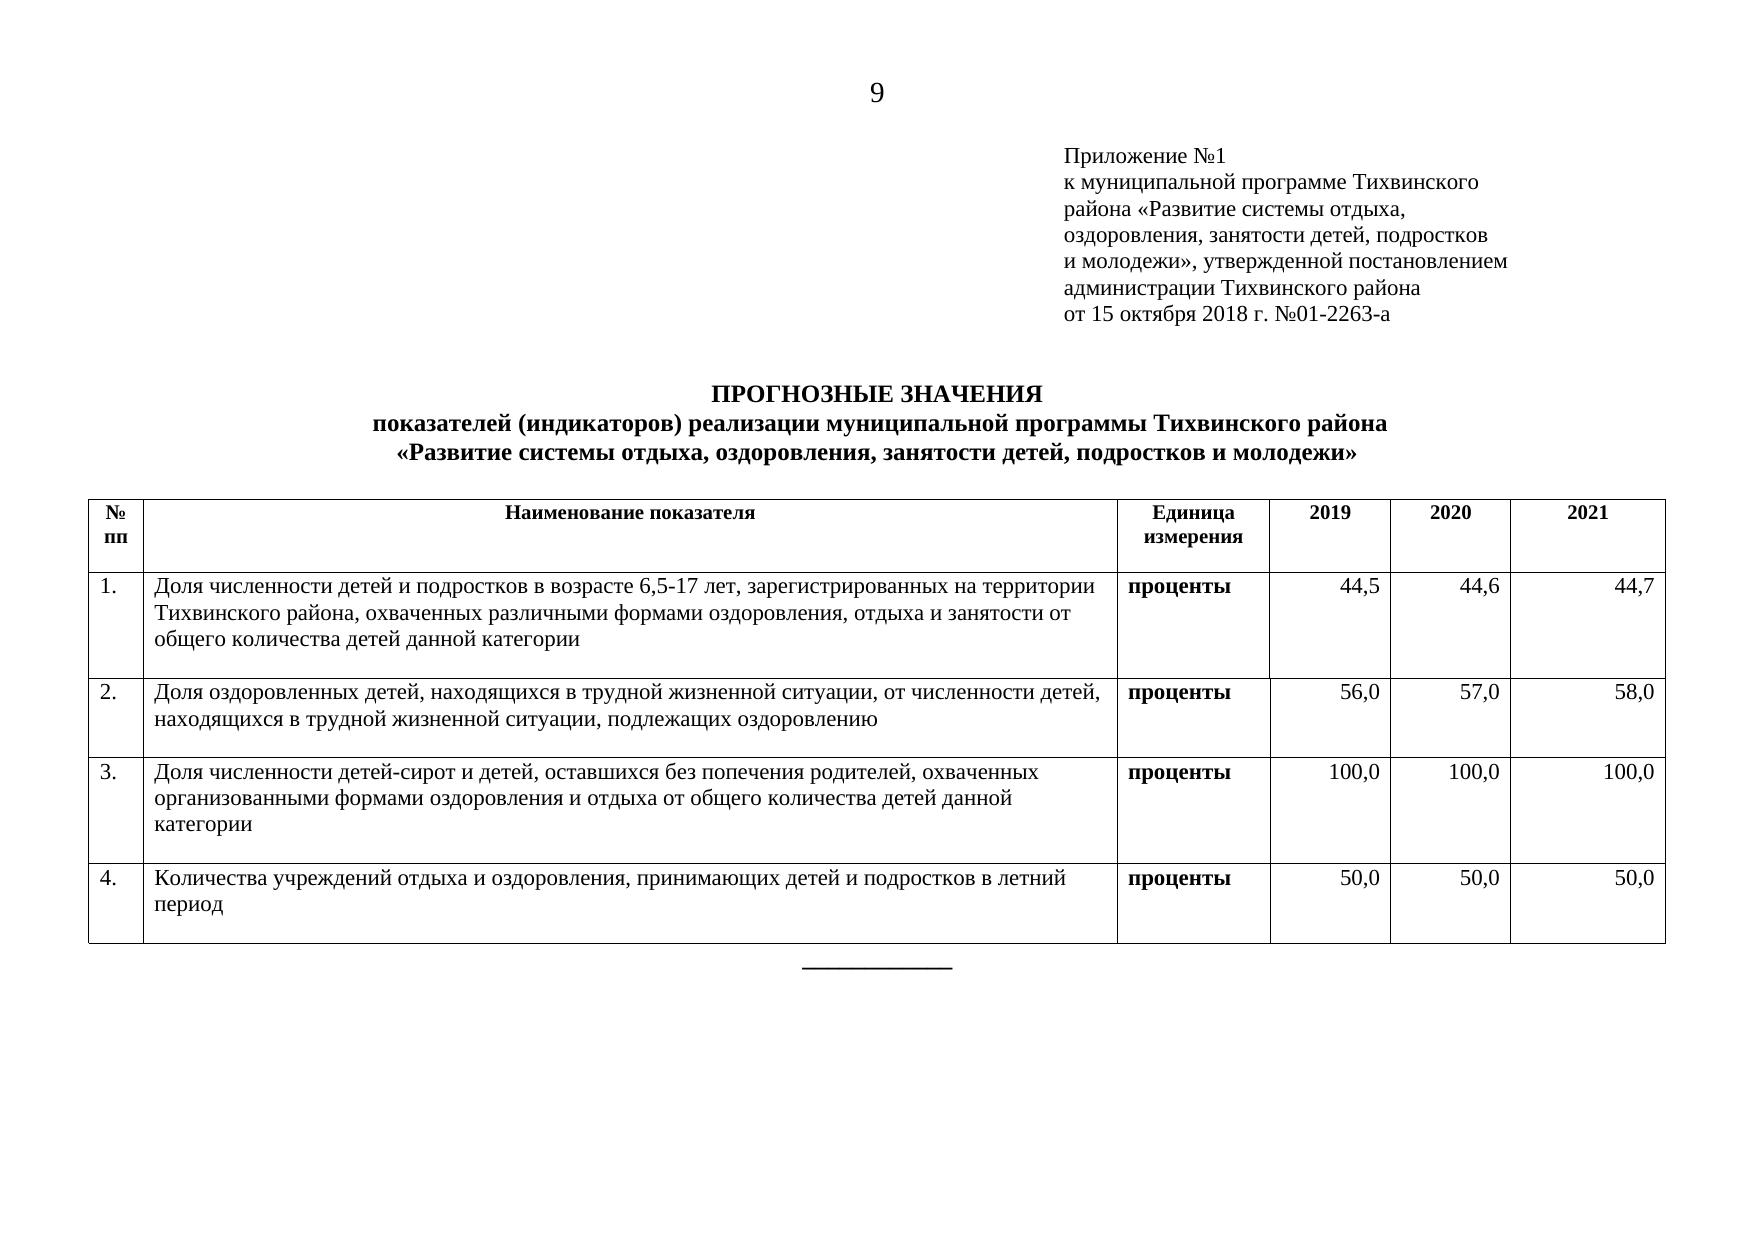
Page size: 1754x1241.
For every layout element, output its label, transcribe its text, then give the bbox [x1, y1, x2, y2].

table_cell проценты [1118, 758, 1270, 863]
table_cell 50,0 [1511, 864, 1665, 943]
table_header Наименование показателя [144, 500, 1117, 572]
text к муниципальной программе Тихвинского [1064, 168, 1665, 195]
table_cell Количества учреждений отдыха и оздоровления, принимающих детей и подростков в летний период [144, 864, 1117, 943]
table_cell 58,0 [1511, 679, 1665, 757]
text «Развитие системы отдыха, оздоровления, занятости детей, подростков и молодежи» [89, 437, 1665, 466]
text показателей (индикаторов) реализации муниципальной программы Тихвинского района [89, 408, 1665, 437]
table_cell 2. [89, 679, 143, 757]
table_cell 50,0 [1271, 864, 1390, 943]
table_cell проценты [1118, 679, 1270, 757]
table_header Единица измерения [1118, 500, 1269, 572]
table_cell проценты [1118, 573, 1269, 678]
table_cell 44,6 [1391, 573, 1510, 678]
text оздоровления, занятости детей, подростков [1064, 221, 1665, 247]
table_header 2021 [1511, 500, 1665, 572]
table_cell 100,0 [1271, 758, 1390, 863]
table_cell Доля оздоровленных детей, находящихся в трудной жизненной ситуации, от численности детей, находящихся в трудной жизненной ситуации, подлежащих оздоровлению [144, 679, 1117, 757]
text администрации Тихвинского района [1064, 274, 1665, 300]
text района «Развитие системы отдыха, [1064, 195, 1665, 221]
table_cell 3. [89, 758, 143, 863]
table_cell 4. [89, 864, 143, 943]
text от 15 октября . №01-2263-а [1064, 300, 1665, 327]
text ____________ [89, 944, 1665, 972]
table_header № пп [89, 500, 143, 572]
text Приложение №1 [1064, 142, 1665, 168]
table_cell 44,5 [1270, 573, 1390, 678]
table_cell 100,0 [1511, 758, 1665, 863]
table_cell Доля численности детей и подростков в возрасте 6,5-17 лет, зарегистрированных на территории Тихвинского района, охваченных различными формами оздоровления, отдыха и занятости от общего количества детей данной категории [144, 573, 1117, 678]
table_cell 56,0 [1271, 679, 1390, 757]
table_header 2020 [1391, 500, 1510, 572]
table_cell 44,7 [1511, 573, 1665, 678]
table_cell 57,0 [1391, 679, 1510, 757]
table_cell проценты [1118, 864, 1270, 943]
table_cell 1. [89, 573, 143, 678]
table_cell 50,0 [1391, 864, 1510, 943]
table_cell 100,0 [1391, 758, 1510, 863]
table_cell Доля численности детей-сирот и детей, оставшихся без попечения родителей, охваченных организованными формами оздоровления и отдыха от общего количества детей данной категории [144, 758, 1117, 863]
text ПРОГНОЗНЫЕ ЗНАЧЕНИЯ [89, 379, 1665, 408]
text и молодежи», утвержденной постановлением [1064, 247, 1665, 274]
table_header 2019 [1270, 500, 1390, 572]
